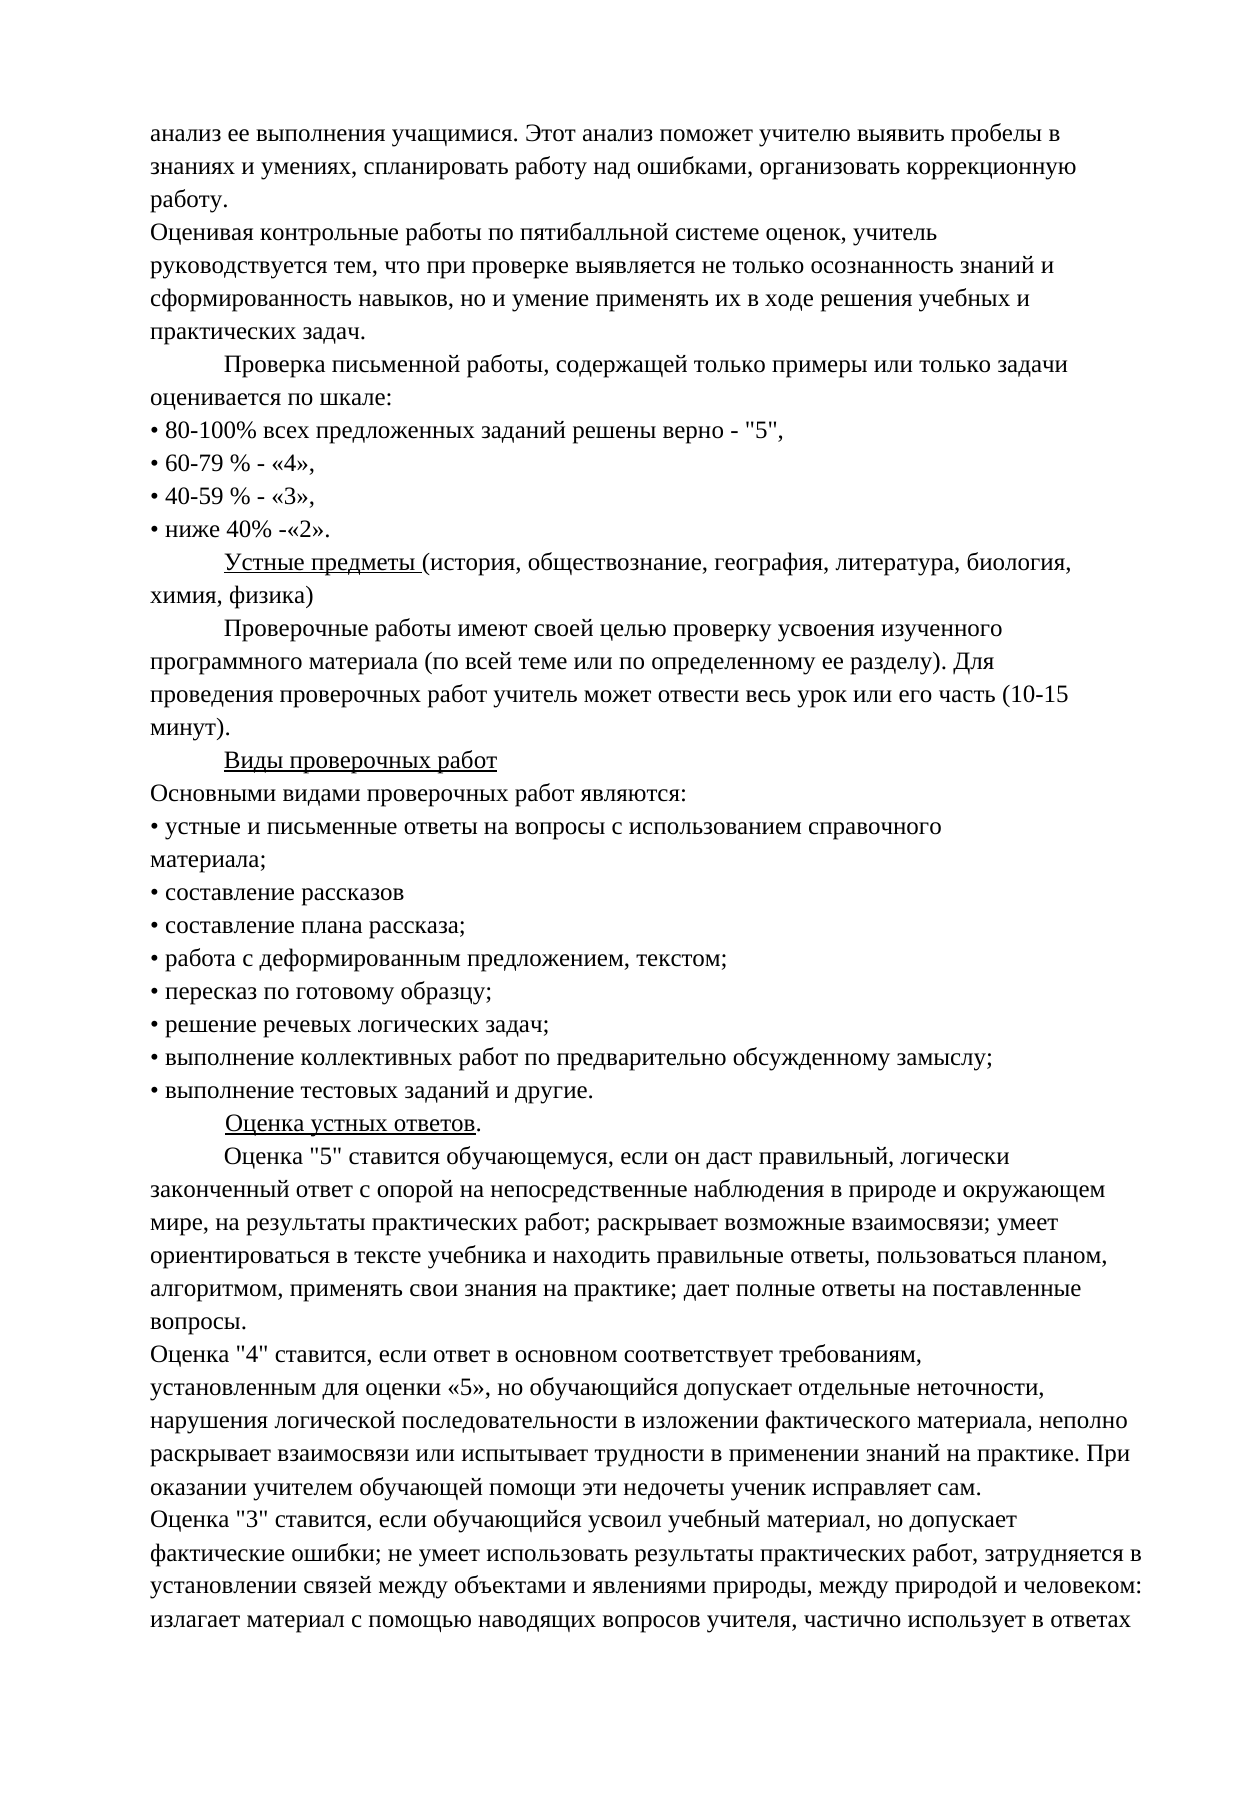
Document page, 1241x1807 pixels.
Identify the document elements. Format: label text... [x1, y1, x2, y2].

text • 80-100% всех предложенных заданий решены верно - "5", [150, 415, 1146, 444]
text • 60-79 % - «4», [150, 448, 1146, 477]
text Устные предметы (история, обществознание, география, литература, биология, химия, физика) [150, 547, 1146, 609]
text Оценка устных ответов. [150, 1108, 1146, 1137]
text руководствуется тем, что при проверке выявляется не только осознанность знаний и [150, 250, 1146, 278]
text минут). [150, 712, 1146, 741]
text законченный ответ с опорой на непосредственные наблюдения в природе и окружающем мире, на результаты практических работ; раскрывает возможные взаимосвязи; умеет ориентироваться в тексте учебника и находить правильные ответы, пользоваться планом, алгоритмом, применять свои знания на практике; дает полные ответы на поставленные вопросы. [150, 1174, 1146, 1335]
text Виды проверочных работ [150, 745, 1146, 774]
text Проверка письменной работы, содержащей только примеры или только задачи оценивается по шкале: [150, 349, 1146, 411]
text программного материала (по всей теме или по определенному ее разделу). Для [150, 646, 1146, 675]
text Оценка "4" ставится, если ответ в основном соответствует требованиям, [150, 1339, 1146, 1368]
text Оценка "5" ставится обучающемуся, если он даст правильный, логически [150, 1141, 1146, 1170]
text Проверочные работы имеют своей целью проверку усвоения изученного [150, 613, 1146, 642]
text сформированность навыков, но и умение применять их в ходе решения учебных и [150, 283, 1146, 312]
text • ниже 40% -«2». [150, 514, 1146, 543]
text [150, 1538, 1146, 1632]
text установленным для оценки «5», но обучающийся допускает отдельные неточности, [150, 1372, 1146, 1401]
text • выполнение тестовых заданий и другие. [150, 1075, 1146, 1104]
text • устные и письменные ответы на вопросы с использованием справочного [150, 811, 1146, 840]
text • работа с деформированным предложением, текстом; [150, 943, 1146, 972]
text • пересказ по готовому образцу; [150, 976, 1146, 1005]
text • выполнение коллективных работ по предварительно обсужденному замыслу; [150, 1042, 1146, 1071]
text • решение речевых логических задач; [150, 1009, 1146, 1038]
text нарушения логической последовательности в изложении фактического материала, неполно раскрывает взаимосвязи или испытывает трудности в применении знаний на практике. При оказании учителем обучающей помощи эти недочеты ученик исправляет сам. [150, 1406, 1146, 1500]
text • составление плана рассказа; [150, 910, 1146, 939]
text • составление рассказов [150, 877, 1146, 906]
text • 40-59 % - «3», [150, 481, 1146, 510]
text проведения проверочных работ учитель может отвести весь урок или его часть (10-15 [150, 679, 1146, 708]
text практических задач. [150, 316, 1146, 344]
text анализ ее выполнения учащимися. Этот анализ поможет учителю выявить пробелы в знаниях и умениях, спланировать работу над ошибками, организовать коррекционную работу. [150, 118, 1146, 212]
text Оценка "3" ставится, если обучающийся усвоил учебный материал, но допускает [150, 1504, 1146, 1533]
text Оценивая контрольные работы по пятибалльной системе оценок, учитель [150, 217, 1146, 246]
text Основными видами проверочных работ являются: [150, 778, 1146, 807]
text материала; [150, 844, 1146, 873]
